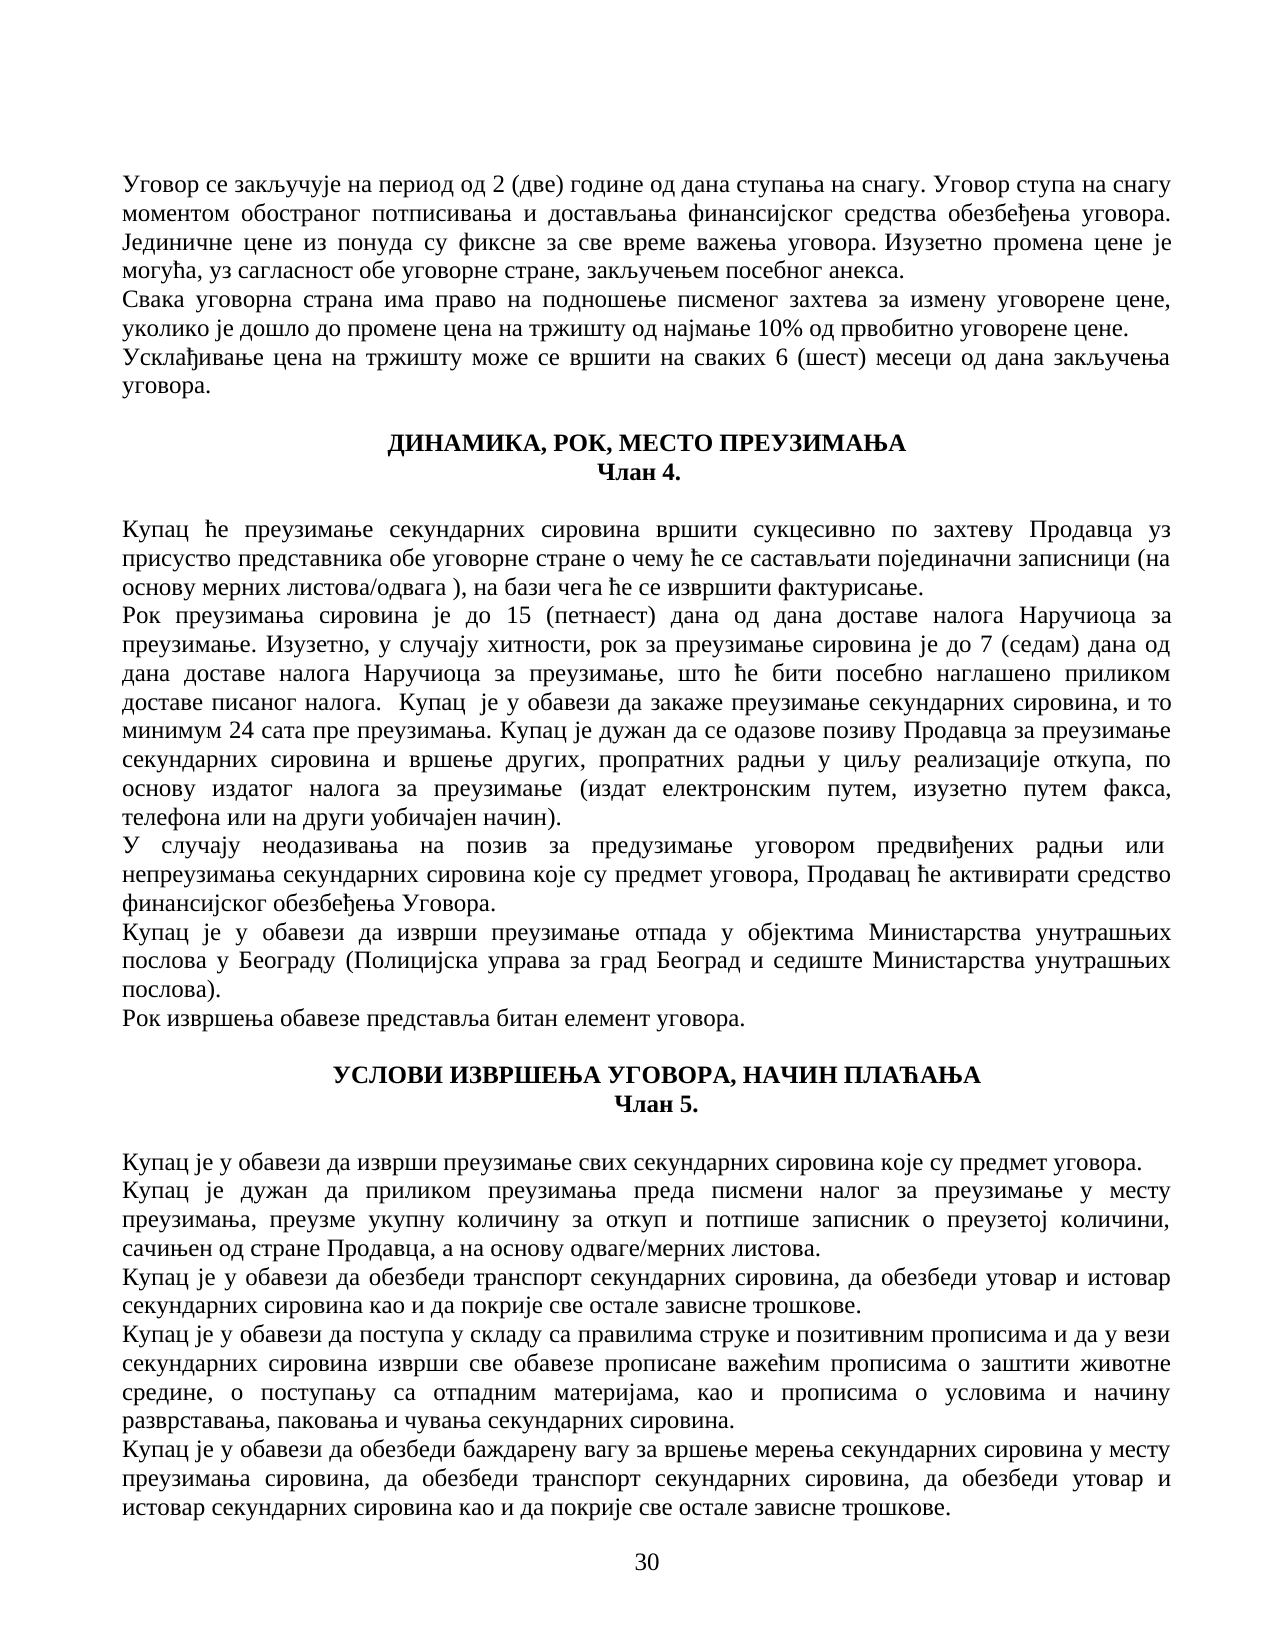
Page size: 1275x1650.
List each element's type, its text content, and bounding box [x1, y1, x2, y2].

text Купац је у обавези да обезбеди транспорт секундарних сировина, да обезбеди утовар и истовар секундарних сировина као и да покрије све остале зависне трошкове. [122, 1262, 1172, 1319]
text Члан 5. [141, 1089, 1172, 1118]
text Купац је у обавези да изврши преузимање отпада у објектима Министарства унутрашњих послова у Београду (Полицијска управа за град Београд и седиште Министарства унутрашњих послова). [122, 917, 1172, 1003]
text Свака уговорна страна има право на подношење писменог захтева за измену уговорене цене, уколико је дошло до промене цена на тржишту од најмање 10% од првобитно уговорене цене. [122, 284, 1172, 342]
text Купац је дужан да приликом преузимања преда писмени налог за преузимање у месту преузимања, преузме укупну количину за откуп и потпише записник о преузетој количини, сачињен од стране Продавца, а на основу одваге/мерних листова. [122, 1176, 1172, 1262]
text Купац ће преузимање секундарних сировина вршити сукцесивно по захтеву Продавца уз присуство представника обе уговорне стране о чему ће се састављати појединачни записници (на основу мерних листова/одвага ), на бази чега ће се извршити фактурисање. [122, 514, 1172, 601]
text Члан 4. [122, 457, 1172, 486]
text Купац је у обавези да поступа у складу са правилима струке и позитивним прописима и да у вези секундарних сировина изврши све обавезе прописане важећим прописима о заштити животне средине, о поступању са отпадним материјама, као и прописима о условима и начину разврставања, паковања и чувања секундарних сировина. [122, 1319, 1172, 1434]
text Усклађивање цена на тржишту може се вршити на сваких 6 (шест) месеци од дана закључења уговора. [122, 342, 1172, 399]
text УСЛОВИ ИЗВРШЕЊА УГОВОРА, НАЧИН ПЛАЋАЊА [142, 1061, 1172, 1089]
text Уговор се закључује на период од 2 (две) године од дана ступања на снагу. Уговор ступа на снагу моментом обостраног потписивања и достављања финансијског средства обезбеђења уговора. Јединичне цене из понуда су фиксне за све време важења уговора. Изузетно промена цене је могућа, уз сагласност обе уговорне стране, закључењем посебног анекса. [122, 169, 1172, 284]
text ДИНАМИКА, РОК, МЕСТО ПРЕУЗИМАЊА [122, 428, 1172, 457]
text У случају неодазивања на позив за предузимање уговором предвиђених радњи или непреузимања секундарних сировина које су предмет уговора, Продавац ће активирати средство финансијског обезбеђења Уговора. [122, 831, 1172, 917]
text Купац је у обавези да изврши преузимање свих секундарних сировина које су предмет уговора. [122, 1147, 1172, 1176]
text Купац је у обавези да обезбеди баждарену вагу за вршење мерења секундарних сировина у месту преузимања сировина, да обезбеди транспорт секундарних сировина, да обезбеди утовар и истовар секундарних сировина као и да покрије све остале зависне трошкове. [122, 1434, 1172, 1521]
text Рок извршења обавезе представља битан елемент уговора. [122, 1003, 1171, 1032]
text Рок преузимања сировина је до 15 (петнаест) дана од дана доставе налога Наручиоца за преузимање. Изузетно, у случају хитности, рок за преузимање сировина је до 7 (седам) дана од дана доставе налога Наручиоца за преузимање, што ће бити посебно наглашено приликом доставе писаног налога. Купац је у обавези да закаже преузимање секундарних сировина, и то минимум 24 сата пре преузимања. Купац је дужан да се одазове позиву Продавца за преузимање секундарних сировина и вршење других, пропратних радњи у циљу реализације откупа, по основу издатог налога за преузимање (издат електронским путем, изузетно путем факса, телефона или на други уобичајен начин). [122, 601, 1172, 831]
